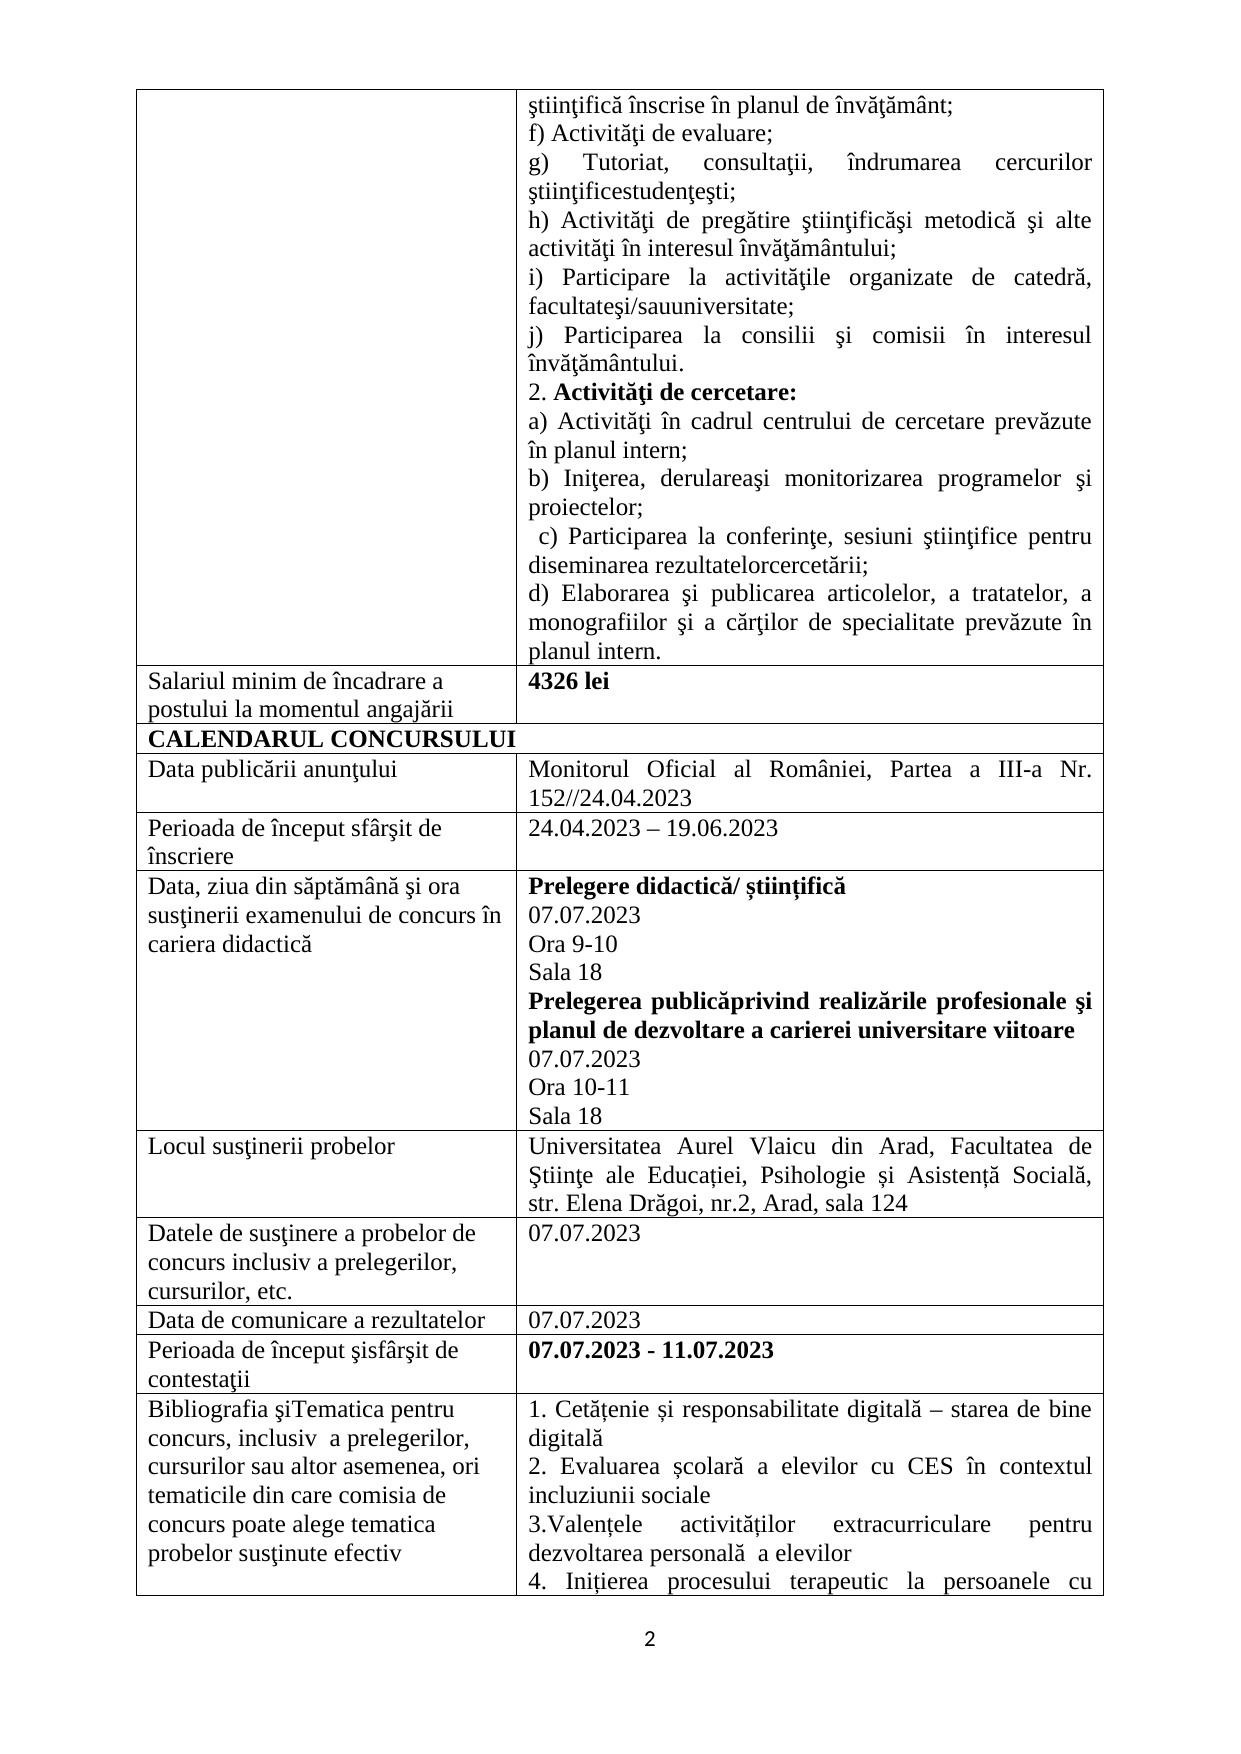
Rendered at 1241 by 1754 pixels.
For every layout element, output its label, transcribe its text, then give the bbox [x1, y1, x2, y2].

table_cell Salariul minim de încadrare a postului la momentul angajării [137, 666, 516, 723]
table_cell 24.04.2023 – 19.06.2023 [517, 813, 1103, 870]
table_cell 4326 lei [517, 666, 1103, 723]
table_cell Locul susţinerii probelor [137, 1131, 516, 1217]
table_cell Data, ziua din săptămână şi ora susţinerii examenului de concurs în cariera didactică [137, 871, 516, 1130]
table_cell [137, 90, 516, 665]
table_cell Data publicării anunţului [137, 754, 516, 812]
table_cell Perioada de început sfârşit de înscriere [137, 813, 516, 870]
table_cell Monitorul Oficial al României, Partea a III-a Nr. 152//24.04.2023 [517, 754, 1103, 812]
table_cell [517, 90, 1103, 665]
table_cell 07.07.2023 [517, 1218, 1103, 1304]
table_cell Universitatea Aurel Vlaicu din Arad, Facultatea de Ştiinţe ale Educației, Psihologie și Asistență Socială, str. Elena Drăgoi, nr.2, Arad, sala 124 [517, 1131, 1103, 1217]
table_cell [137, 1394, 516, 1595]
table_cell Data de comunicare a rezultatelor [137, 1306, 516, 1334]
table_cell CALENDARUL CONCURSULUI [137, 724, 1103, 753]
table_cell Datele de susţinere a probelor de concurs inclusiv a prelegerilor, cursurilor, etc. [137, 1218, 516, 1304]
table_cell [517, 1394, 1103, 1595]
table_cell Prelegere didactică/ științifică 07.07.2023 Ora 9-10 Sala 18 Prelegerea publicăprivind realizările profesionale şi planul de dezvoltare a carierei universitare viitoare 07.07.2023 Ora 10-11 Sala 18 [517, 871, 1103, 1130]
table_cell 07.07.2023 [517, 1306, 1103, 1334]
table_cell Perioada de început şisfârşit de contestaţii [137, 1335, 516, 1393]
table_cell 07.07.2023 - 11.07.2023 [517, 1335, 1103, 1393]
